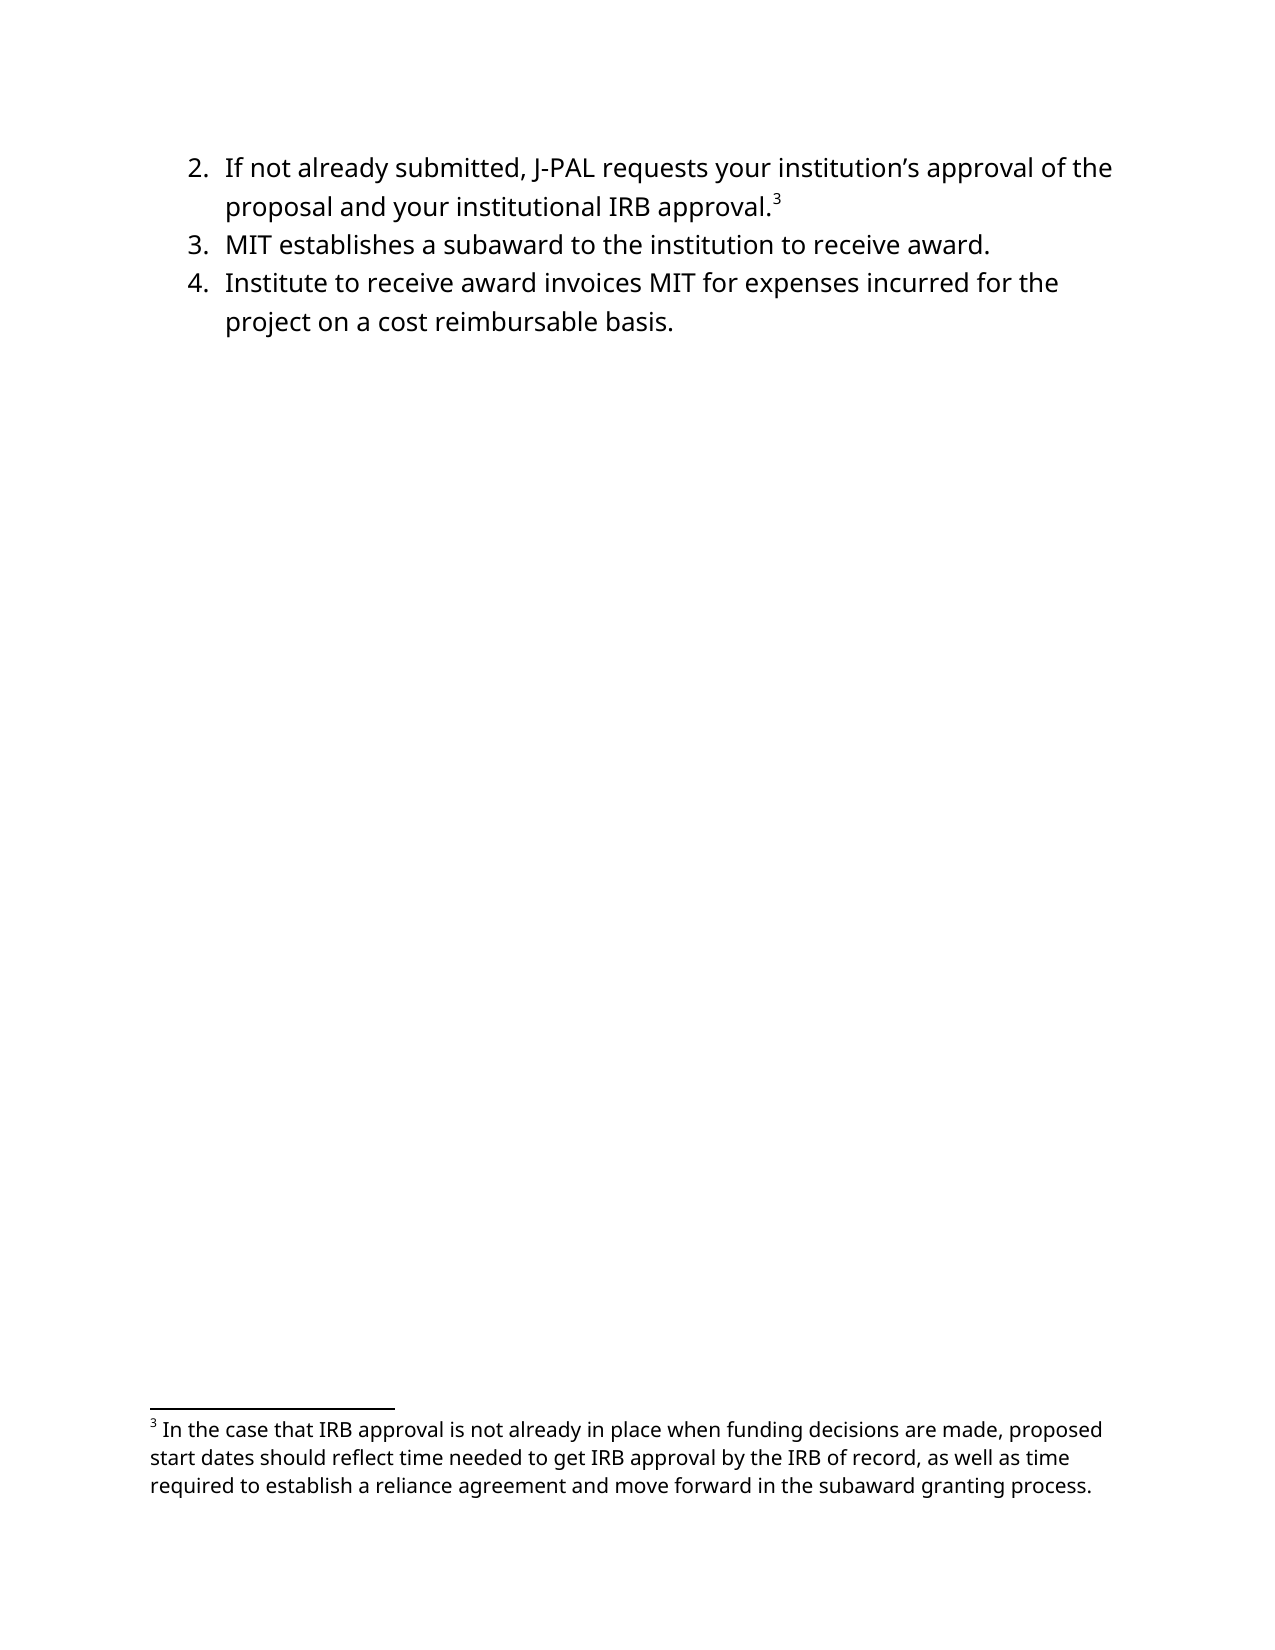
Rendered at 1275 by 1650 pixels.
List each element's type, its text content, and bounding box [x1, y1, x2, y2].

list Institute to receive award invoices MIT for expenses incurred for the project on a cost reimbursable basis. [187, 265, 1125, 339]
list If not already submitted, J-PAL requests your institution’s approval of the proposal and your institutional IRB approval. [187, 150, 1125, 224]
list MIT establishes a subaward to the institution to receive award. [187, 227, 1125, 262]
